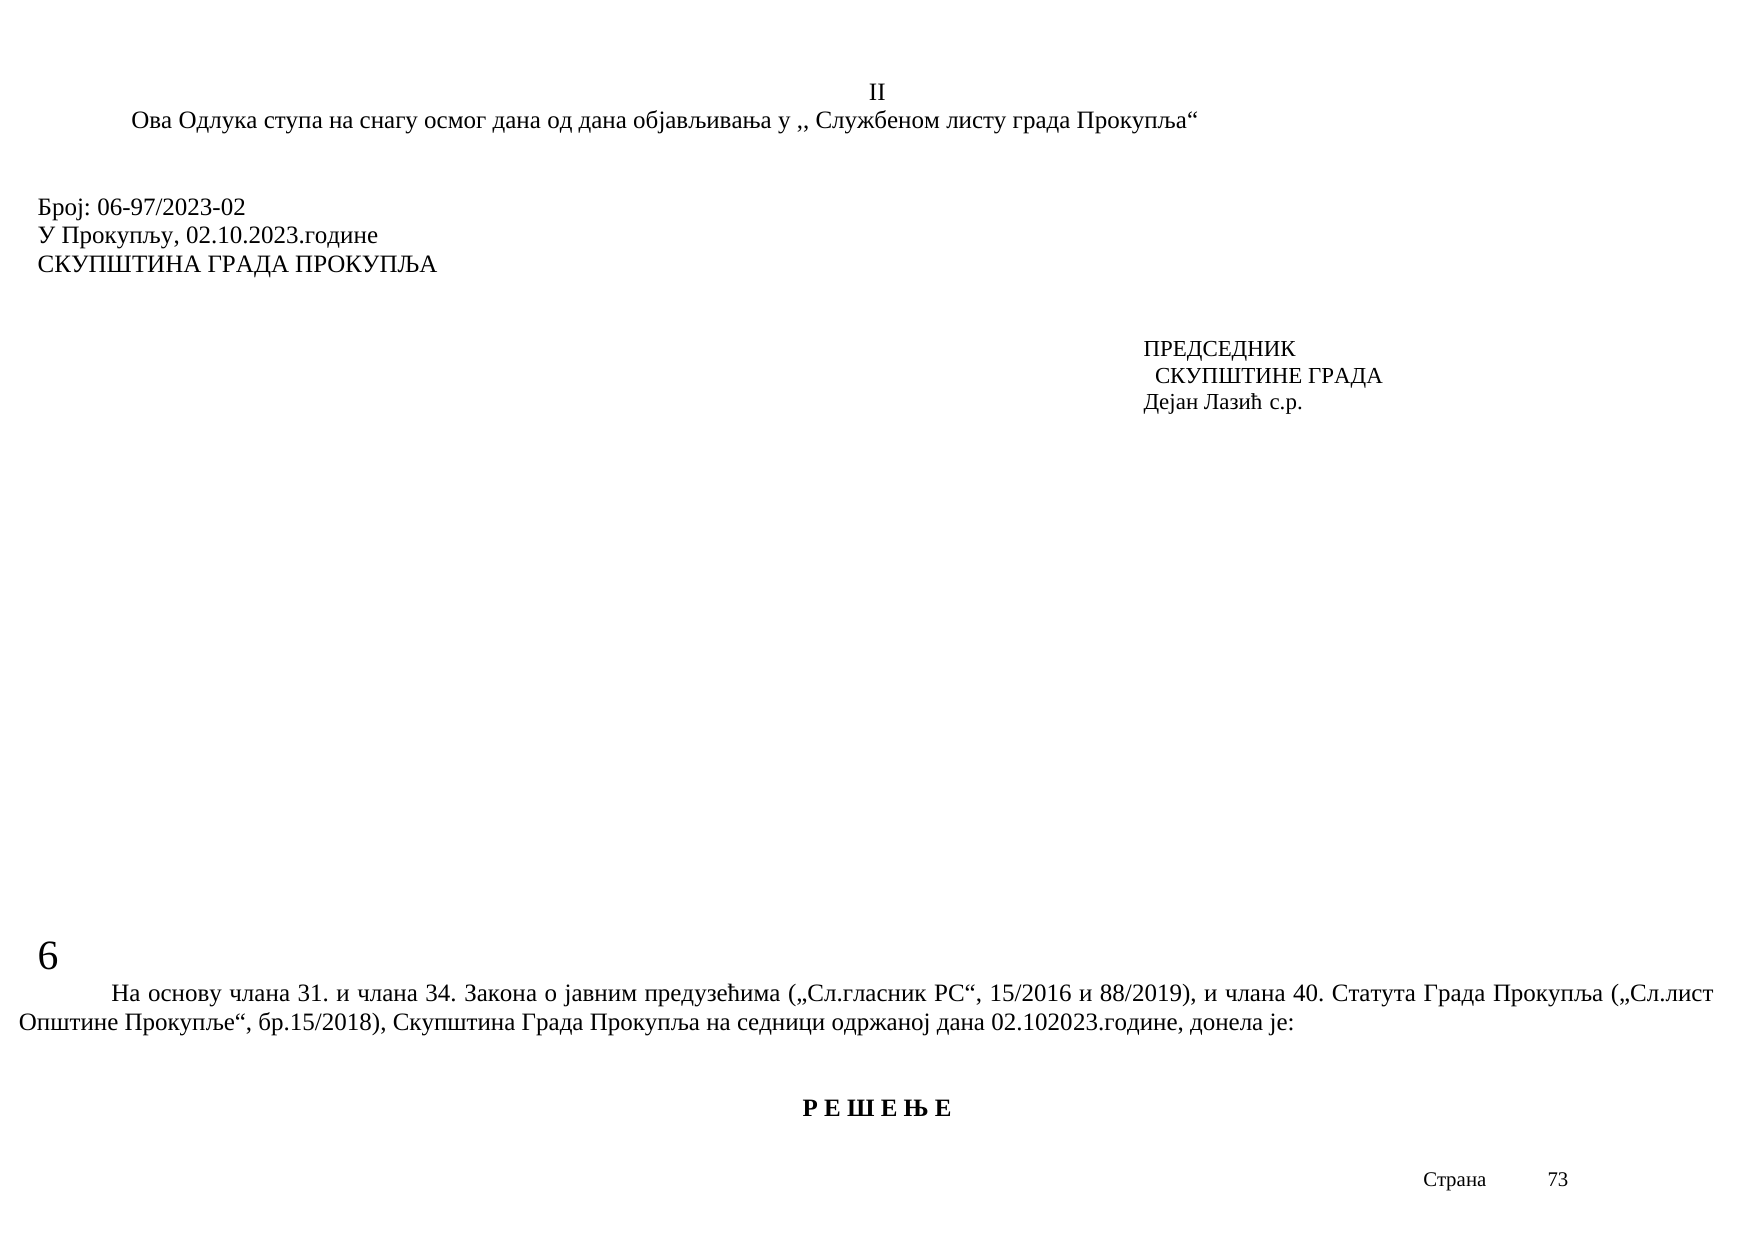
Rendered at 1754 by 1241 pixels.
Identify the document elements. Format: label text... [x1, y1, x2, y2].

text СКУПШТИНА ГРАДА ПРОКУПЉА [37, 249, 1716, 278]
text 6 [37, 930, 1716, 978]
text II [37, 77, 1716, 105]
text Број: 06-97/2023-02 [37, 192, 1716, 220]
text СКУПШТИНЕ ГРАДА [37, 362, 1716, 388]
text Р Е Ш Е Њ Е [37, 1093, 1716, 1122]
text Ова Одлука ступа на снагу осмог дана од дана објављивања у ,, Службеном листу града Прокупља“ [37, 105, 1716, 134]
text ПРЕДСЕДНИК [37, 335, 1716, 362]
text На основу члана 31. и члана 34. Закона о јавним предузећима („Сл.гласник РС“, 15/2016 и 88/2019), и члана 40. Статута Града Прокупља („Сл.лист Општине Прокупље“, бр.15/2018), Скупштина Града Прокупља на седници одржаној дана 02.102023.године, донела је: [19, 978, 1716, 1036]
text Дејан Лазић с.р. [37, 388, 1716, 414]
text У Прокупљу, 02.10.2023.године [37, 220, 1716, 249]
